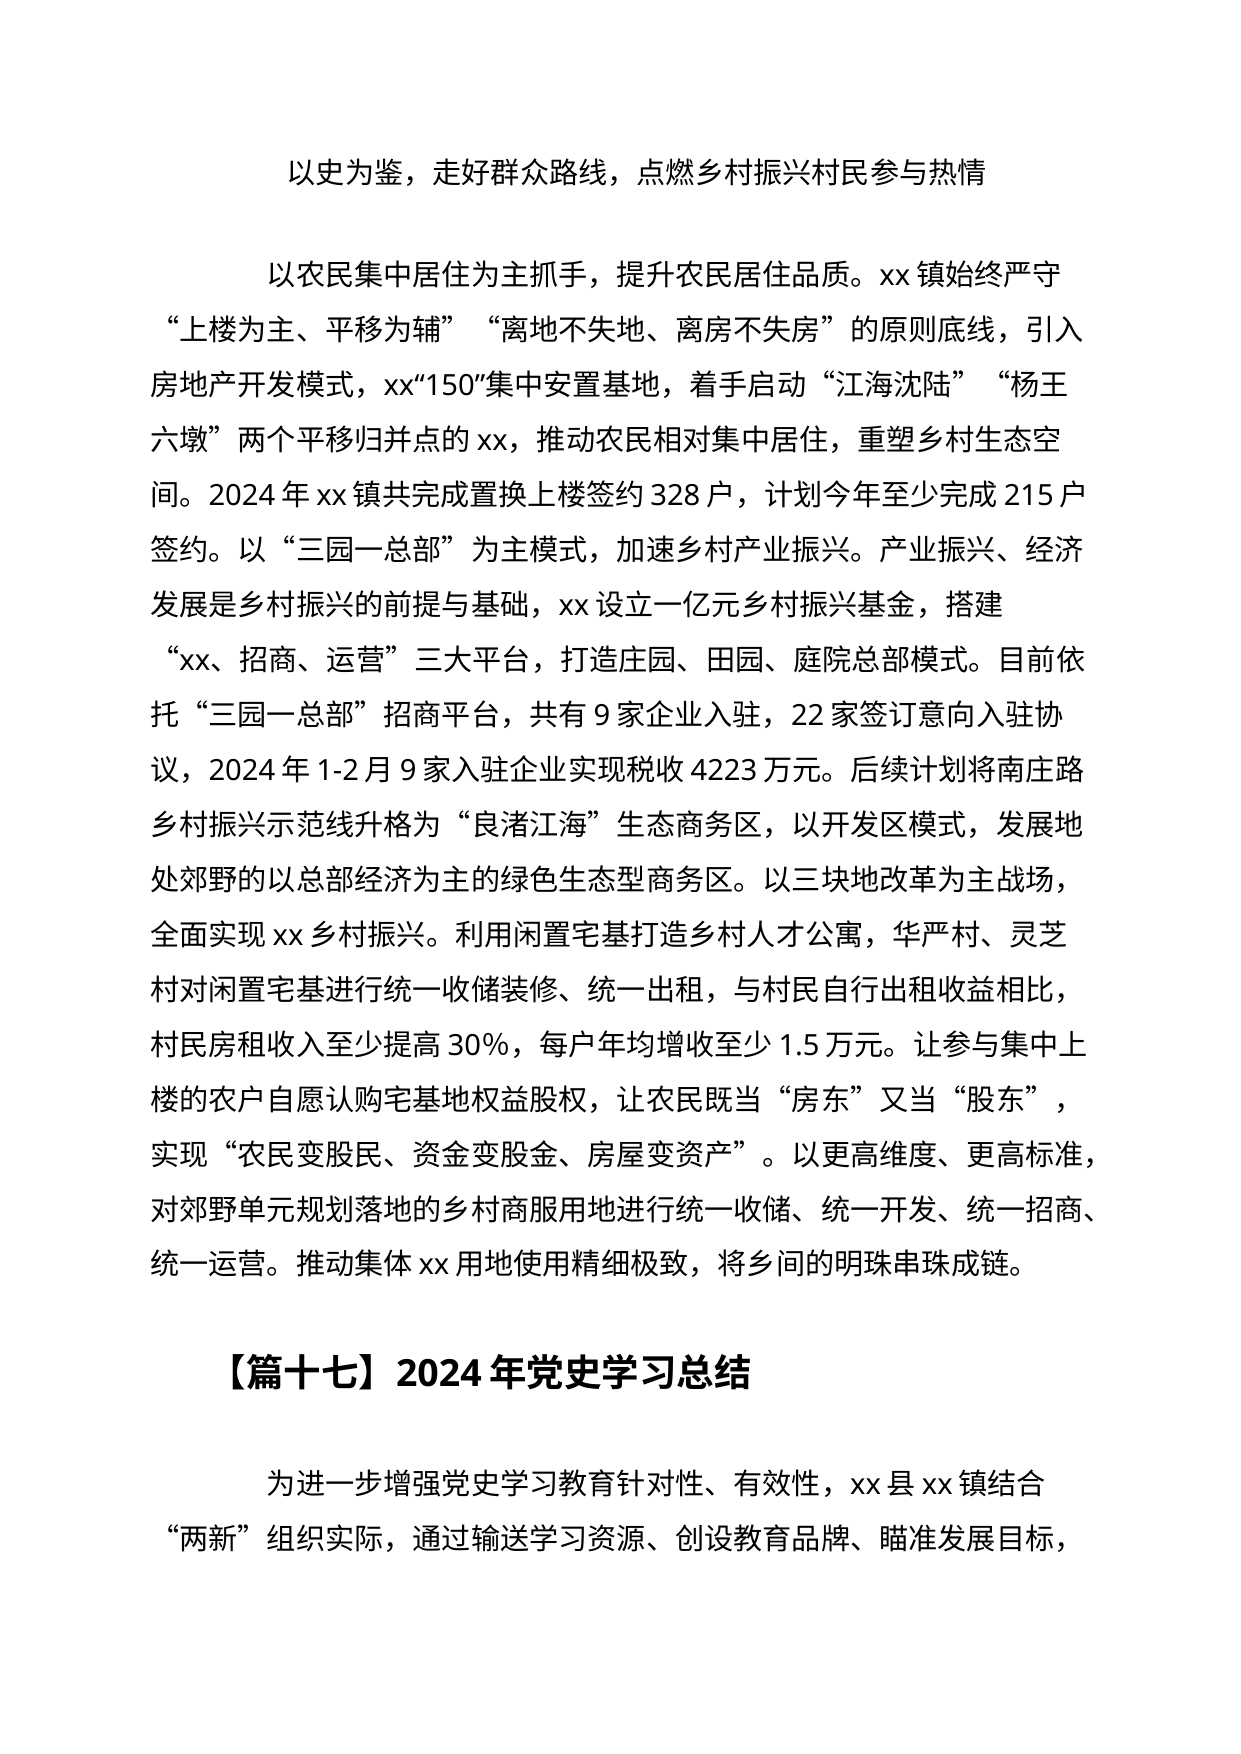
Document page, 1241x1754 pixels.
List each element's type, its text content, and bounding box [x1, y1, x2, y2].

text 以农民集中居住为主抓手，提升农民居住品质。xx镇始终严守“上楼为主、平移为辅”“离地不失地、离房不失房”的原则底线，引入房地产开发模式，xx“150”集中安置基地，着手启动“江海沈陆”“杨王六墩”两个平移归并点的xx，推动农民相对集中居住，重塑乡村生态空间。2024年xx镇共完成置换上楼签约328户，计划今年至少完成215户签约。以“三园一总部”为主模式，加速乡村产业振兴。产业振兴、经济发展是乡村振兴的前提与基础，xx设立一亿元乡村振兴基金，搭建“xx、招商、运营”三大平台，打造庄园、田园、庭院总部模式。目前依托“三园一总部”招商平台，共有9家企业入驻，22家签订意向入驻协议，2024年1-2月9家入驻企业实现税收4223万元。后续计划将南庄路乡村振兴示范线升格为“良渚江海”生态商务区，以开发区模式，发展地处郊野的以总部经济为主的绿色生态型商务区。以三块地改革为主战场，全面实现xx乡村振兴。利用闲置宅基打造乡村人才公寓，华严村、灵芝村对闲置宅基进行统一收储装修、统一出租，与村民自行出租收益相比，村民房租收入至少提高30％，每户年均增收至少1.5万元。让参与集中上楼的农户自愿认购宅基地权益股权，让农民既当“房东”又当“股东”，实现“农民变股民、资金变股金、房屋变资产”。以更高维度、更高标准，对郊野单元规划落地的乡村商服用地进行统一收储、统一开发、统一招商、统一运营。推动集体xx用地使用精细极致，将乡间的明珠串珠成链。 [150, 252, 1090, 1283]
text 以史为鉴，走好群众路线，点燃乡村振兴村民参与热情 [150, 150, 1090, 192]
text 【篇十七】2024年党史学习总结 [150, 1343, 1090, 1397]
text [150, 1461, 1090, 1558]
